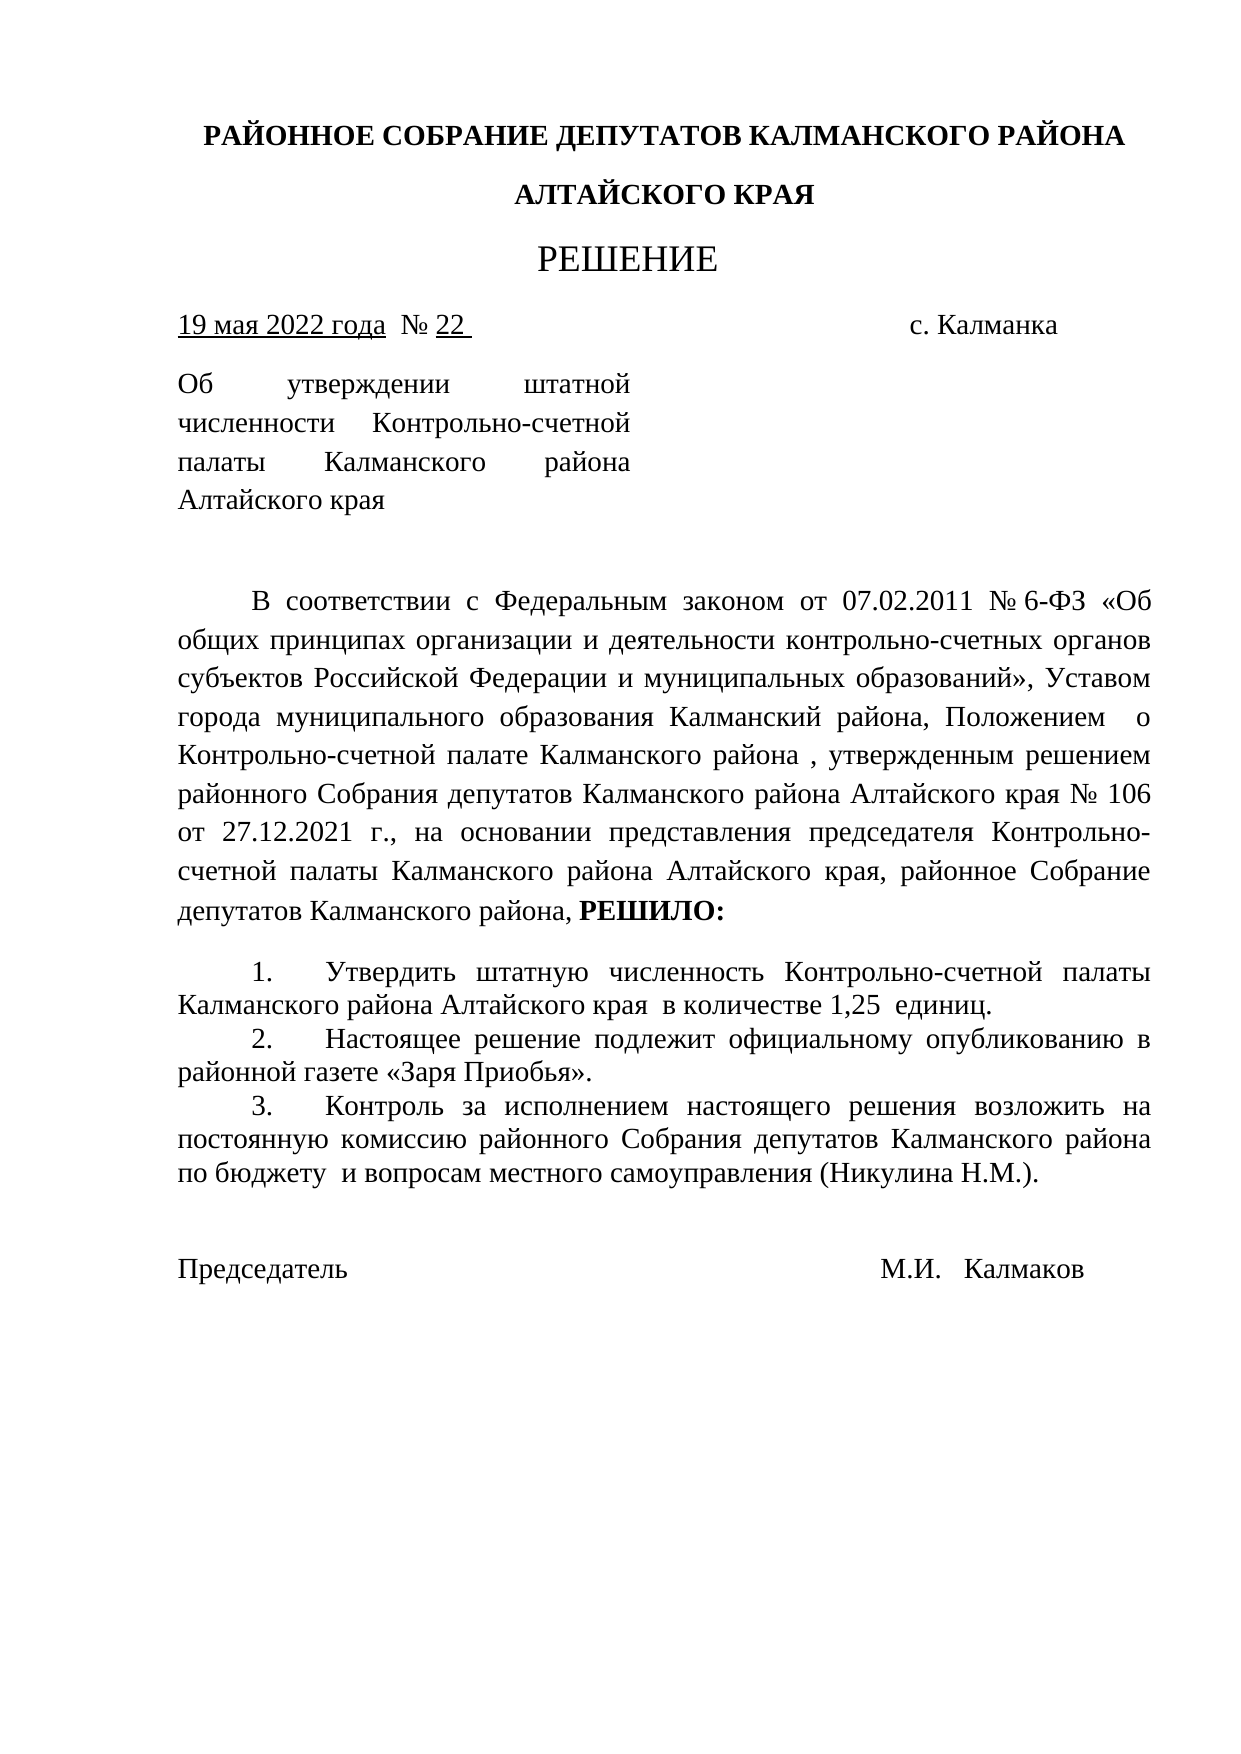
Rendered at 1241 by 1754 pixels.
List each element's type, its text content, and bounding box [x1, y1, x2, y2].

text Председатель М.И. Калмаков [177, 1251, 1152, 1284]
list Утвердить штатную численность Контрольно-счетной палаты Калманского района Алтайского края в количестве 1,25 единиц. [177, 954, 1152, 1021]
text В соответствии с Федеральным законом от 07.02.2011 № 6-ФЗ «Об общих принципах организации и деятельности контрольно-счетных органов субъектов Российской Федерации и муниципальных образований», Уставом города муниципального образования Калманский района, Положением о Контрольно-счетной палате Калманского района , утвержденным решением районного Собрания депутатов Калманского района Алтайского края № 106 от 27.12.2021 г., на основании представления председателя Контрольно-счетной палаты Калманского района Алтайского края, районное Собрание депутатов Калманского района, РЕШИЛО: [177, 583, 1152, 928]
text 19 мая 2022 года № 22 с. Калманка [103, 307, 1240, 341]
list Настоящее решение подлежит официальному опубликованию в районной газете «Заря Приобья». [177, 1021, 1152, 1088]
text АЛТАЙСКОГО КРАЯ [177, 177, 1152, 211]
text РАЙОННОЕ СОБРАНИЕ ДЕПУТАТОВ КАЛМАНСКОГО РАЙОНА [177, 118, 1152, 152]
text РЕШЕНИЕ [148, 237, 1107, 280]
list Контроль за исполнением настоящего решения возложить на постоянную комиссию районного Собрания депутатов Калманского района по бюджету и вопросам местного самоуправления (Никулина Н.М.). [177, 1088, 1152, 1188]
text Об утверждении штатной численности Контрольно-счетной палаты Калманского района Алтайского края [177, 367, 630, 516]
